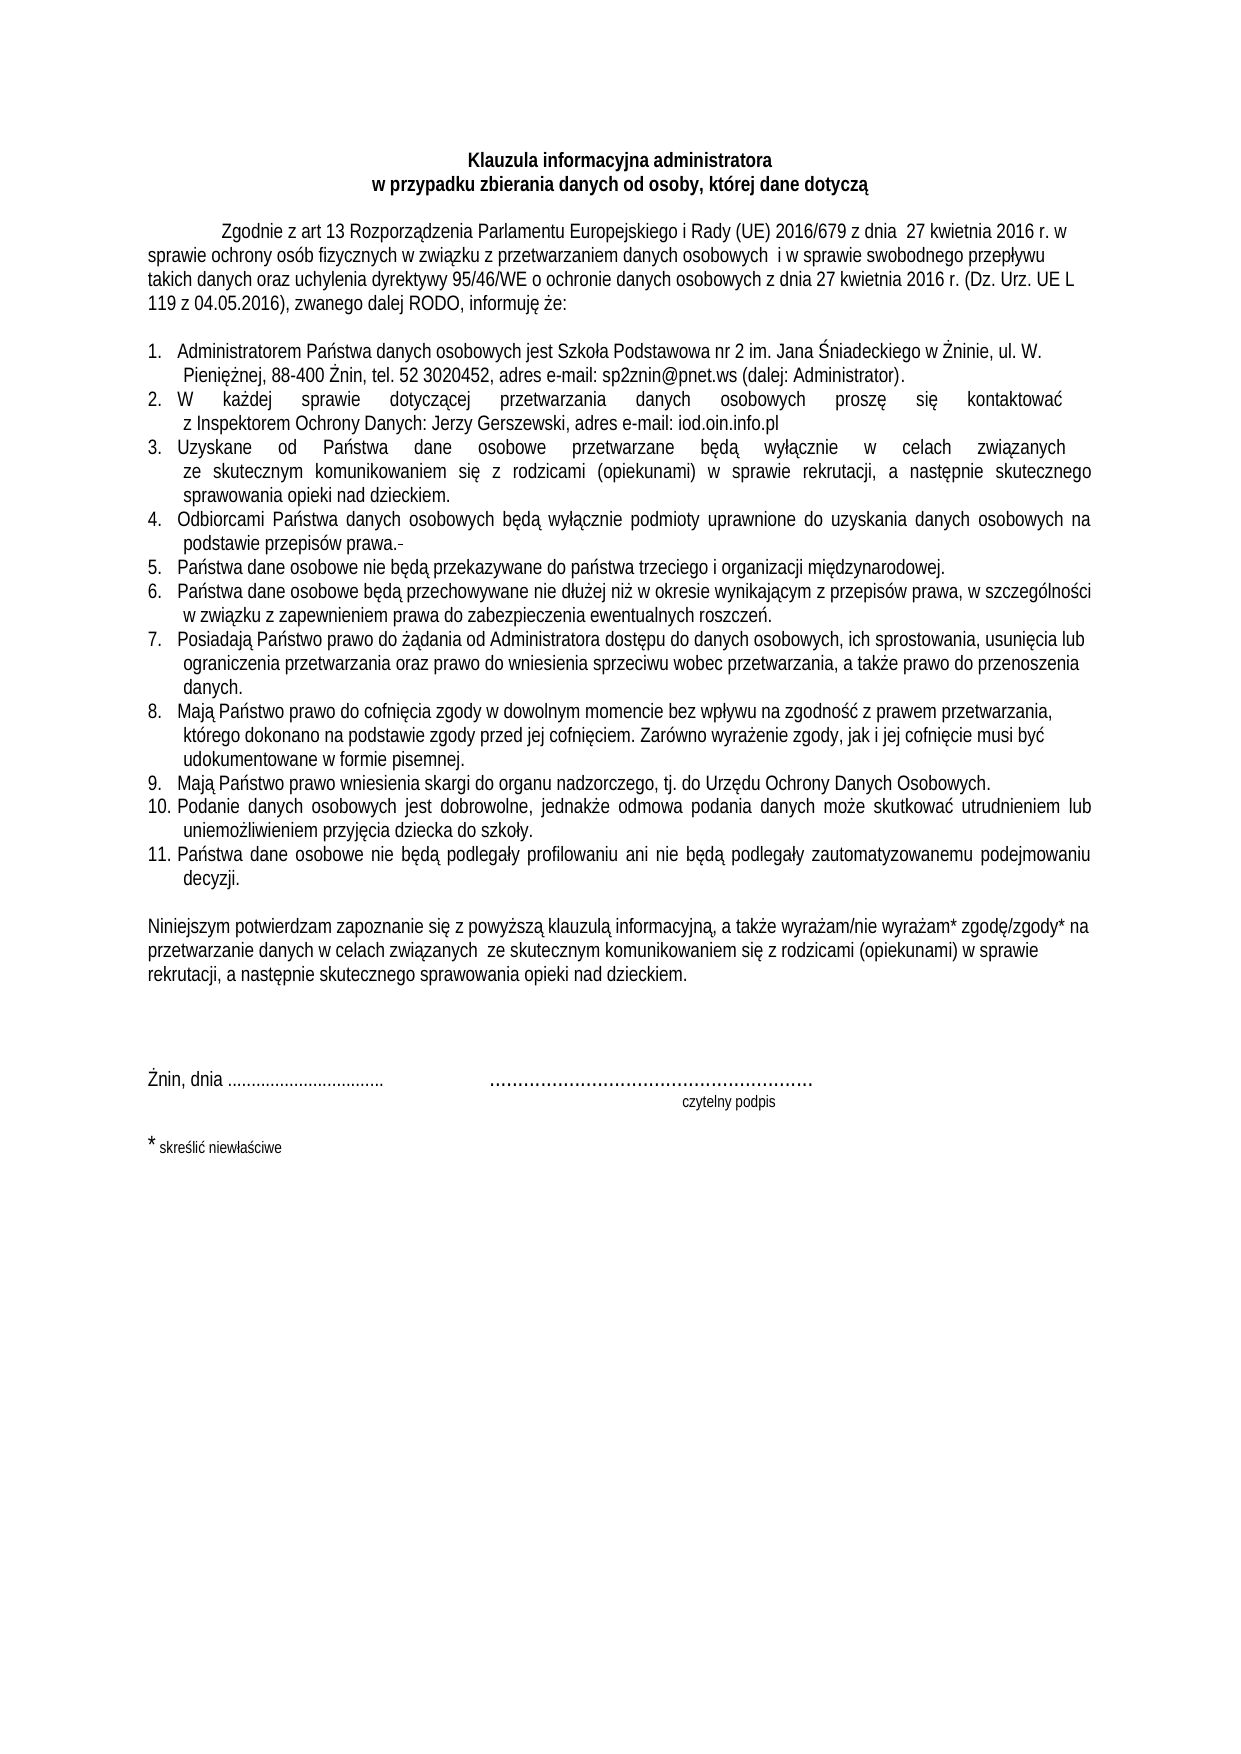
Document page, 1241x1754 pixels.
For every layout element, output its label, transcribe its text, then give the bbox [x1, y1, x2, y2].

list Posiadają Państwo prawo do żądania od Administratora dostępu do danych osobowych, ich sprostowania, usunięcia lub ograniczenia przetwarzania oraz prawo do wniesienia sprzeciwu wobec przetwarzania, a także prawo do przenoszenia danych. [148, 627, 1093, 699]
text Klauzula informacyjna administratora [148, 148, 1093, 172]
list Administratorem Państwa danych osobowych jest Szkoła Podstawowa nr 2 im. Jana Śniadeckiego w Żninie, ul. W. Pieniężnej, 88-400 Żnin, tel. 52 3020452, adres e-mail: sp2znin@pnet.ws (dalej: Administrator). [148, 339, 1093, 387]
list W każdej sprawie dotyczącej przetwarzania danych osobowych proszę się kontaktować z Inspektorem Ochrony Danych: Jerzy Gerszewski, adres e-mail: iod.oin.info.pl [148, 387, 1093, 435]
text Zgodnie z art 13 Rozporządzenia Parlamentu Europejskiego i Rady (UE) 2016/679 z dnia 27 kwietnia 2016 r. w sprawie ochrony osób fizycznych w związku z przetwarzaniem danych osobowych i w sprawie swobodnego przepływu takich danych oraz uchylenia dyrektywy 95/46/WE o ochronie danych osobowych z dnia 27 kwietnia 2016 r. (Dz. Urz. UE L 119 z 04.05.2016), zwanego dalej RODO, informuję że: [148, 219, 1093, 315]
text * skreślić niewłaściwe [148, 1130, 1093, 1158]
text Niniejszym potwierdzam zapoznanie się z powyższą klauzulą informacyjną, a także wyrażam/nie wyrażam* zgodę/zgody* na przetwarzanie danych w celach związanych ze skutecznym komunikowaniem się z rodzicami (opiekunami) w sprawie rekrutacji, a następnie skutecznego sprawowania opieki nad dzieckiem. [148, 914, 1093, 986]
list Podanie danych osobowych jest dobrowolne, jednakże odmowa podania danych może skutkować utrudnieniem lub uniemożliwieniem przyjęcia dziecka do szkoły. [148, 794, 1093, 842]
text w przypadku zbierania danych od osoby, której dane dotyczą [148, 172, 1093, 196]
list Odbiorcami Państwa danych osobowych będą wyłącznie podmioty uprawnione do uzyskania danych osobowych na podstawie przepisów prawa. [148, 507, 1093, 555]
list Państwa dane osobowe nie będą przekazywane do państwa trzeciego i organizacji międzynarodowej. [148, 555, 1093, 579]
list Uzyskane od Państwa dane osobowe przetwarzane będą wyłącznie w celach związanych ze skutecznym komunikowaniem się z rodzicami (opiekunami) w sprawie rekrutacji, a następnie skutecznego sprawowania opieki nad dzieckiem. [148, 435, 1093, 507]
list Mają Państwo prawo wniesienia skargi do organu nadzorczego, tj. do Urzędu Ochrony Danych Osobowych. [148, 771, 1093, 794]
text Żnin, dnia ................................. ......................................................... [148, 1063, 1093, 1091]
list Państwa dane osobowe będą przechowywane nie dłużej niż w okresie wynikającym z przepisów prawa, w szczególności w związku z zapewnieniem prawa do zabezpieczenia ewentualnych roszczeń. [148, 579, 1093, 627]
list Mają Państwo prawo do cofnięcia zgody w dowolnym momencie bez wpływu na zgodność z prawem przetwarzania, którego dokonano na podstawie zgody przed jej cofnięciem. Zarówno wyrażenie zgody, jak i jej cofnięcie musi być udokumentowane w formie pisemnej. [148, 699, 1093, 771]
list Państwa dane osobowe nie będą podlegały profilowaniu ani nie będą podlegały zautomatyzowanemu podejmowaniu decyzji. [148, 842, 1093, 890]
text czytelny podpis [148, 1091, 1093, 1111]
